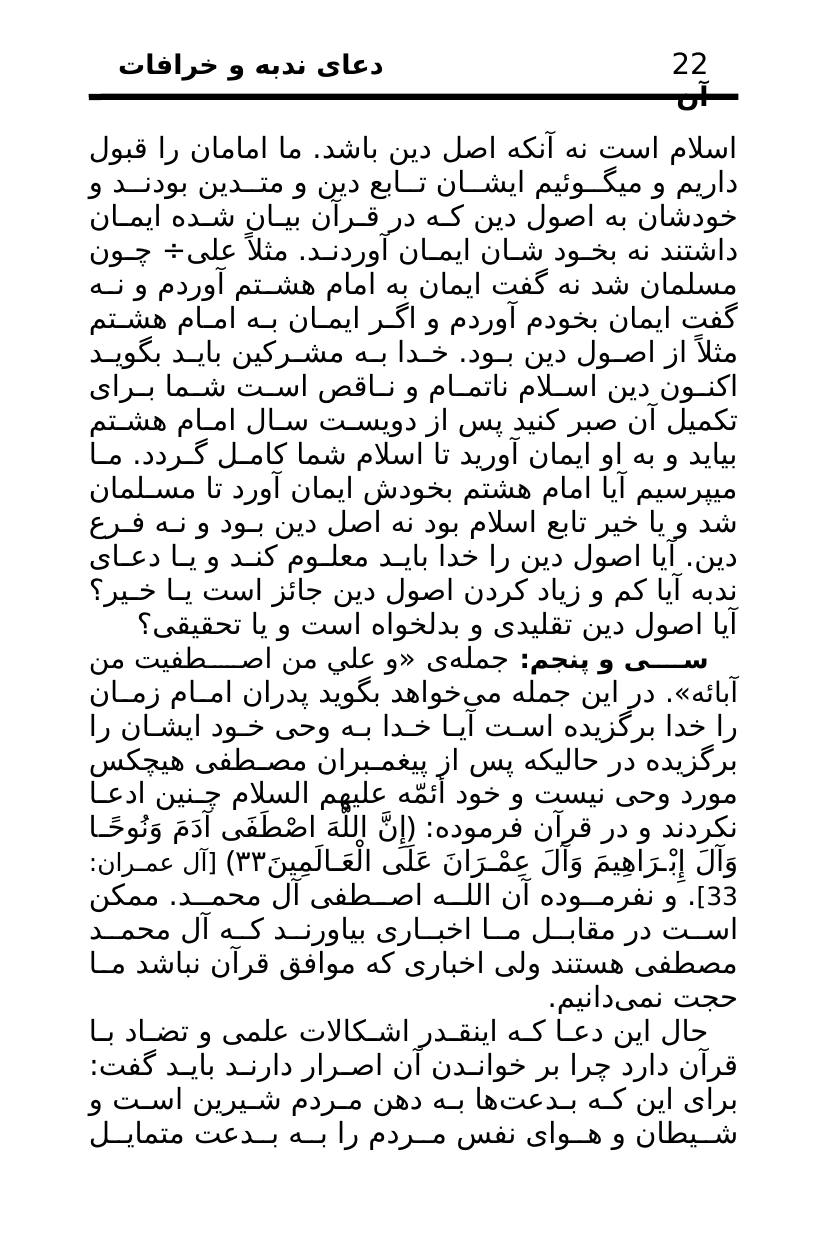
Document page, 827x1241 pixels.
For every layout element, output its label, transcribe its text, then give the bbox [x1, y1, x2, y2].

text سی و پنجم: جمله‌ی «و علي من اصطفيت من آبائه». در این جمله می‌خواهد بگوید پدران امام زمان را خدا برگزیده است آیا خدا به وحی خود ایشان را برگزیده در حالیکه پس از پیغمبران مصطفی هیچکس مورد وحی نیست و خود أئمّه علیهم السلام چنین ادعا نکردند و در قرآن فرموده: ﴿إِنَّ اللَّهَ اصْطَفَى آدَمَ وَنُوحًا وَآلَ إِبْرَاهِيمَ وَآلَ عِمْرَانَ عَلَى الْعَالَمِينَ٣٣﴾ [آل عمران:33]. و نفرموده آن الله اصطفی آل محمد. ممکن است در مقابل ما اخباری بیاورند که آل محمد مصطفی هستند ولی اخباری که موافق قرآن نباشد ما حجت نمی‌دانیم. [89, 641, 738, 1014]
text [89, 132, 738, 641]
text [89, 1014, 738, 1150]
